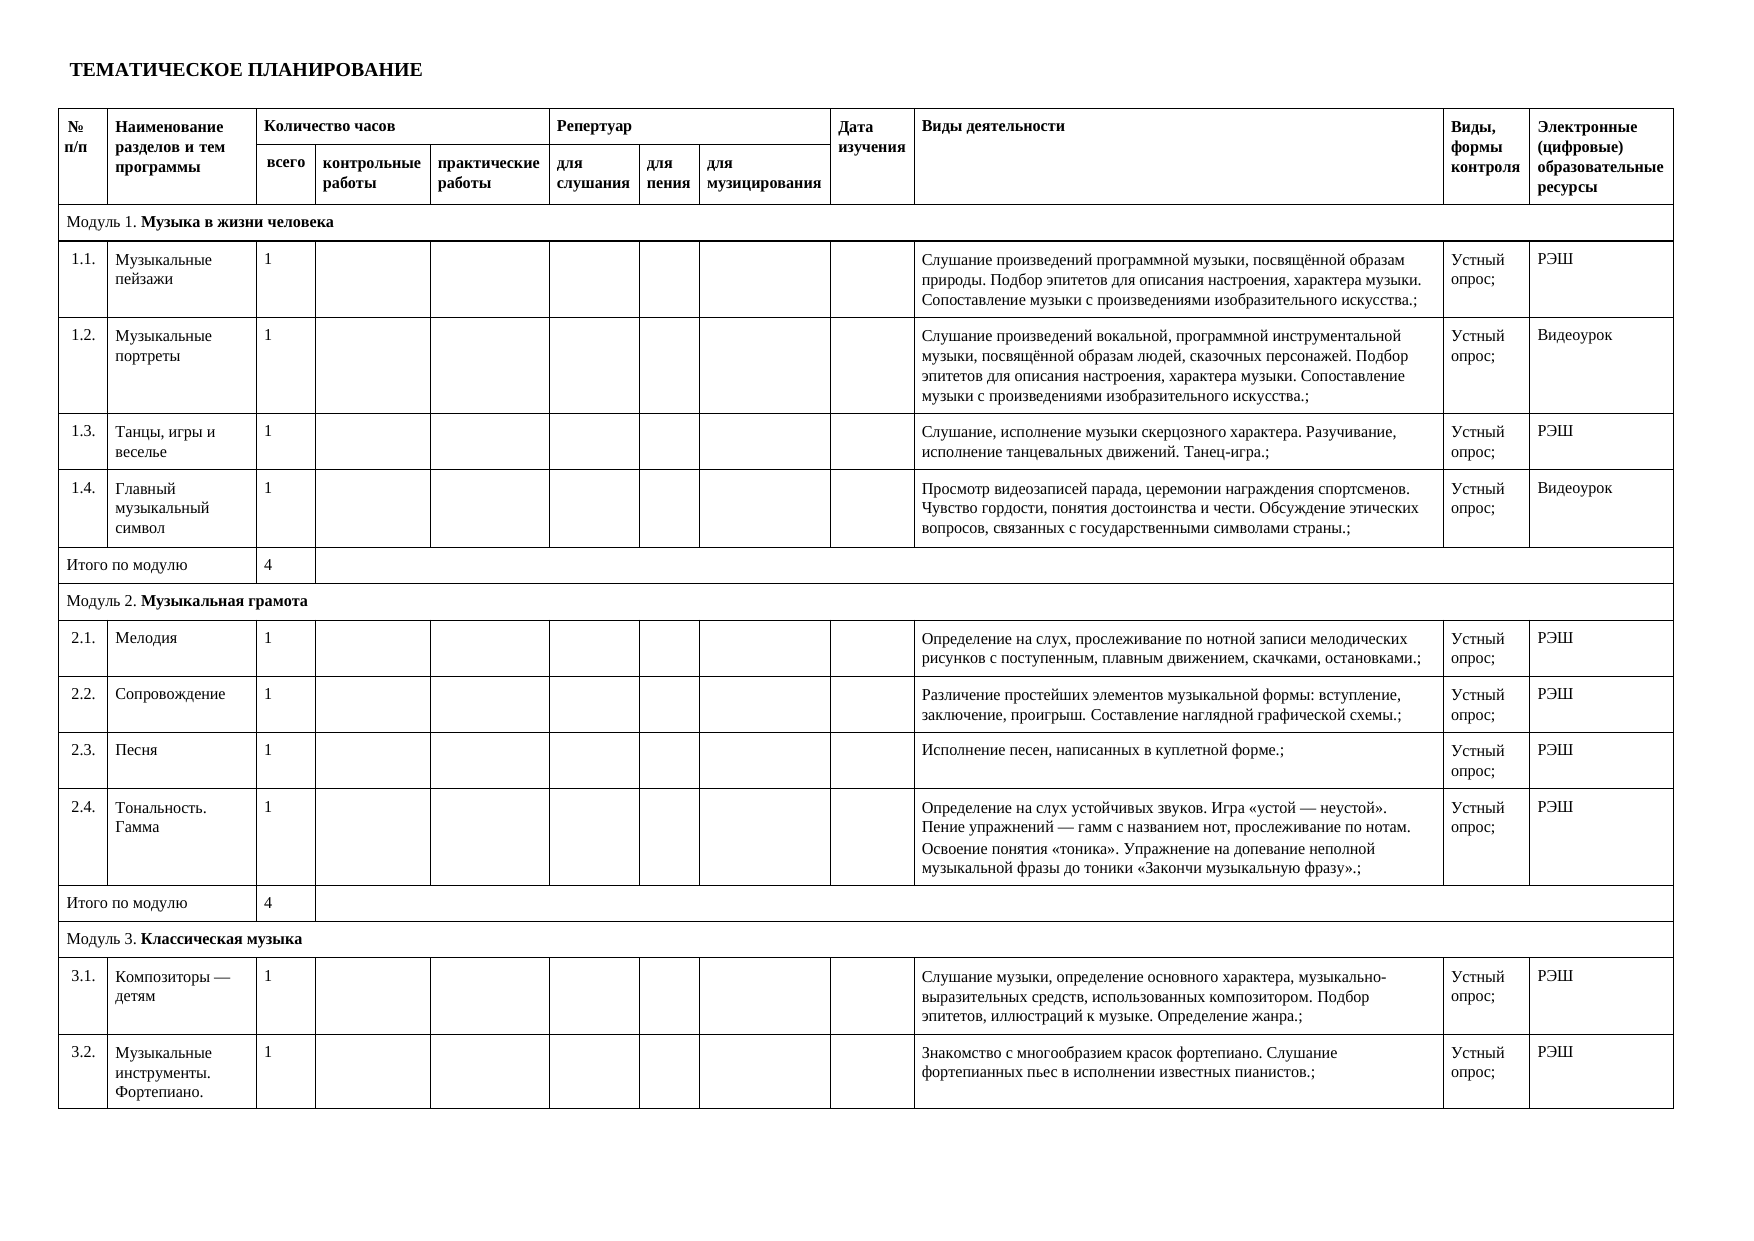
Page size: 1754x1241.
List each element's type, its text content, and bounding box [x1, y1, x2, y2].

table_cell [640, 958, 699, 1033]
table_cell 1 [257, 414, 315, 469]
table_cell 2.4. [59, 789, 107, 884]
table_cell Песня [108, 733, 256, 788]
table_cell Главный музыкальный символ [108, 470, 256, 547]
table_header Наименование разделов и тем программы [108, 109, 256, 204]
table_header Электронные (цифровые) образовательные ресурсы [1530, 109, 1673, 204]
table_cell [700, 621, 830, 676]
table_cell [831, 789, 914, 884]
table_cell 1 [257, 789, 315, 884]
table_cell РЭШ [1530, 789, 1673, 884]
table_cell [700, 789, 830, 884]
table_cell контрольные работы [316, 145, 430, 204]
table_cell 1.1. [59, 242, 107, 317]
table_cell [431, 733, 549, 788]
table_cell Устный опрос; [1444, 621, 1529, 676]
table_cell [431, 470, 549, 547]
table_cell Знакомство с многообразием красок фортепиано. Слушание фортепианных пьес в исполнении известных пианистов.; [915, 1035, 1443, 1108]
table_cell РЭШ [1530, 958, 1673, 1033]
table_cell [550, 789, 639, 884]
table_cell [831, 470, 914, 547]
table_cell РЭШ [1530, 733, 1673, 788]
table_cell [431, 318, 549, 413]
table_cell 2.2. [59, 677, 107, 732]
table_cell для слушания [550, 145, 639, 204]
table_cell Устный опрос; [1444, 958, 1529, 1033]
table_cell [640, 733, 699, 788]
table_cell Устный опрос; [1444, 1035, 1529, 1108]
table_cell Различение простейших элементов музыкальной формы: вступление, заключение, проигрыш. Составление наглядной графической схемы.; [915, 677, 1443, 732]
table_cell 1 [257, 242, 315, 317]
table_cell Видеоурок [1530, 318, 1673, 413]
table_cell Итого по модулю [59, 886, 256, 921]
table_cell [316, 548, 1673, 583]
table_cell [316, 1035, 430, 1108]
table_cell 2.3. [59, 733, 107, 788]
table_cell 1.4. [59, 470, 107, 547]
table_cell Просмотр видеозаписей парада, церемонии награждения спортсменов. Чувство гордости, понятия достоинства и чести. Обсуждение этических вопросов, связанных с государственными символами страны.; [915, 470, 1443, 547]
table_cell [316, 733, 430, 788]
table_cell 1 [257, 1035, 315, 1108]
table_cell Музыкальные портреты [108, 318, 256, 413]
table_cell Музыкальные пейзажи [108, 242, 256, 317]
table_cell 1 [257, 733, 315, 788]
table_cell [831, 1035, 914, 1108]
table_cell 1.2. [59, 318, 107, 413]
table_cell [640, 414, 699, 469]
table_cell 4 [257, 886, 315, 921]
table_cell Видеоурок [1530, 470, 1673, 547]
table_cell 1 [257, 621, 315, 676]
table_cell [316, 414, 430, 469]
table_header Количество часов [257, 109, 549, 144]
table_cell [640, 789, 699, 884]
table_cell [550, 958, 639, 1033]
table_cell [640, 677, 699, 732]
table_cell [831, 318, 914, 413]
table_cell Устный опрос; [1444, 789, 1529, 884]
table_cell [550, 621, 639, 676]
table_cell Итого по модулю [59, 548, 256, 583]
table_cell Модуль 1. Музыка в жизни человека [59, 205, 1673, 240]
table_cell 1.3. [59, 414, 107, 469]
table_cell 2.1. [59, 621, 107, 676]
table_cell РЭШ [1530, 677, 1673, 732]
table_cell [700, 677, 830, 732]
table_cell РЭШ [1530, 1035, 1673, 1108]
table_cell [550, 242, 639, 317]
table_cell [316, 677, 430, 732]
table_cell [640, 621, 699, 676]
table_cell Слушание, исполнение музыки скерцозного характера. Разучивание, исполнение танцевальных движений. Танец-игра.; [915, 414, 1443, 469]
table_cell Определение на слух, прослеживание по нотной записи мелодических рисунков с поступенным, плавным движением, скачками, остановками.; [915, 621, 1443, 676]
table_cell [431, 1035, 549, 1108]
table_cell [431, 414, 549, 469]
table_cell Тональность. Гамма [108, 789, 256, 884]
table_header Репертуар [550, 109, 830, 144]
table_cell [700, 318, 830, 413]
table_cell РЭШ [1530, 242, 1673, 317]
table_cell [700, 242, 830, 317]
table_cell [316, 621, 430, 676]
table_cell для музицирования [700, 145, 830, 204]
table_cell Слушание музыки, определение основного характера, музыкально-выразительных средств, использованных композитором. Подбор эпитетов, иллюстраций к музыке. Определение жанра.; [915, 958, 1443, 1033]
table_cell практические работы [431, 145, 549, 204]
table_cell [831, 677, 914, 732]
table_cell 1 [257, 677, 315, 732]
table_cell РЭШ [1530, 414, 1673, 469]
table_cell Исполнение песен, написанных в куплетной форме.; [915, 733, 1443, 788]
table_cell 3.1. [59, 958, 107, 1033]
table_cell Устный опрос; [1444, 677, 1529, 732]
table_header № п/п [59, 109, 107, 204]
table_cell [550, 733, 639, 788]
table_cell [431, 958, 549, 1033]
table_cell РЭШ [1530, 621, 1673, 676]
table_cell [700, 733, 830, 788]
table_cell [640, 242, 699, 317]
table_header Виды деятельности [915, 109, 1443, 204]
table_cell Устный опрос; [1444, 414, 1529, 469]
table_cell Устный опрос; [1444, 733, 1529, 788]
table_cell [640, 1035, 699, 1108]
table_header Дата изучения [831, 109, 914, 204]
table_cell Сопровождение [108, 677, 256, 732]
table_cell [831, 242, 914, 317]
table_cell [831, 621, 914, 676]
table_cell Устный опрос; [1444, 318, 1529, 413]
table_cell [700, 958, 830, 1033]
table_cell [316, 789, 430, 884]
table_cell [550, 1035, 639, 1108]
table_cell [431, 242, 549, 317]
table_cell Композиторы —детям [108, 958, 256, 1033]
table_cell [316, 886, 1673, 921]
table_cell Мелодия [108, 621, 256, 676]
table_cell 3.2. [59, 1035, 107, 1108]
table_cell для пения [640, 145, 699, 204]
table_cell Танцы, игры и веселье [108, 414, 256, 469]
table_cell Модуль 2. Музыкальная грамота [59, 584, 1673, 619]
text ТЕМАТИЧЕСКОЕ ПЛАНИРОВАНИЕ [69, 59, 1687, 81]
table_cell [700, 414, 830, 469]
table_cell [550, 677, 639, 732]
table_cell [700, 1035, 830, 1108]
table_cell [640, 470, 699, 547]
table_cell 1 [257, 470, 315, 547]
table_cell [316, 318, 430, 413]
table_cell [550, 318, 639, 413]
table_cell Модуль 3. Классическая музыка [59, 922, 1673, 957]
table_cell 1 [257, 958, 315, 1033]
table_cell Слушание произведений вокальной, программной инструментальной музыки, посвящённой образам людей, сказочных персонажей. Подбор эпитетов для описания настроения, характера музыки. Сопоставление музыки с произведениями изобразительного искусства.; [915, 318, 1443, 413]
table_cell [316, 958, 430, 1033]
table_cell [431, 789, 549, 884]
table_cell [831, 414, 914, 469]
table_cell Определение на слух устойчивых звуков. Игра «устой — неустой». Пение упражнений — гамм с названием нот, прослеживание по нотам. Освоение понятия «тоника». Упражнение на допевание неполной музыкальной фразы до тоники «Закончи музыкальную фразу».; [915, 789, 1443, 884]
table_header Виды, формы контроля [1444, 109, 1529, 204]
table_cell [550, 470, 639, 547]
table_cell [640, 318, 699, 413]
table_cell [700, 470, 830, 547]
table_cell [316, 242, 430, 317]
table_cell Музыкальные инструменты. Фортепиано. [108, 1035, 256, 1108]
table_cell 1 [257, 318, 315, 413]
table_cell [550, 414, 639, 469]
table_cell [831, 733, 914, 788]
table_cell всего [257, 145, 315, 204]
table_cell [431, 621, 549, 676]
table_cell Устный опрос; [1444, 242, 1529, 317]
table_cell [316, 470, 430, 547]
table_cell Слушание произведений программной музыки, посвящённой образам природы. Подбор эпитетов для описания настроения, характера музыки. Сопоставление музыки с произведениями изобразительного искусства.; [915, 242, 1443, 317]
table_cell Устный опрос; [1444, 470, 1529, 547]
table_cell [831, 958, 914, 1033]
table_cell 4 [257, 548, 315, 583]
table_cell [431, 677, 549, 732]
